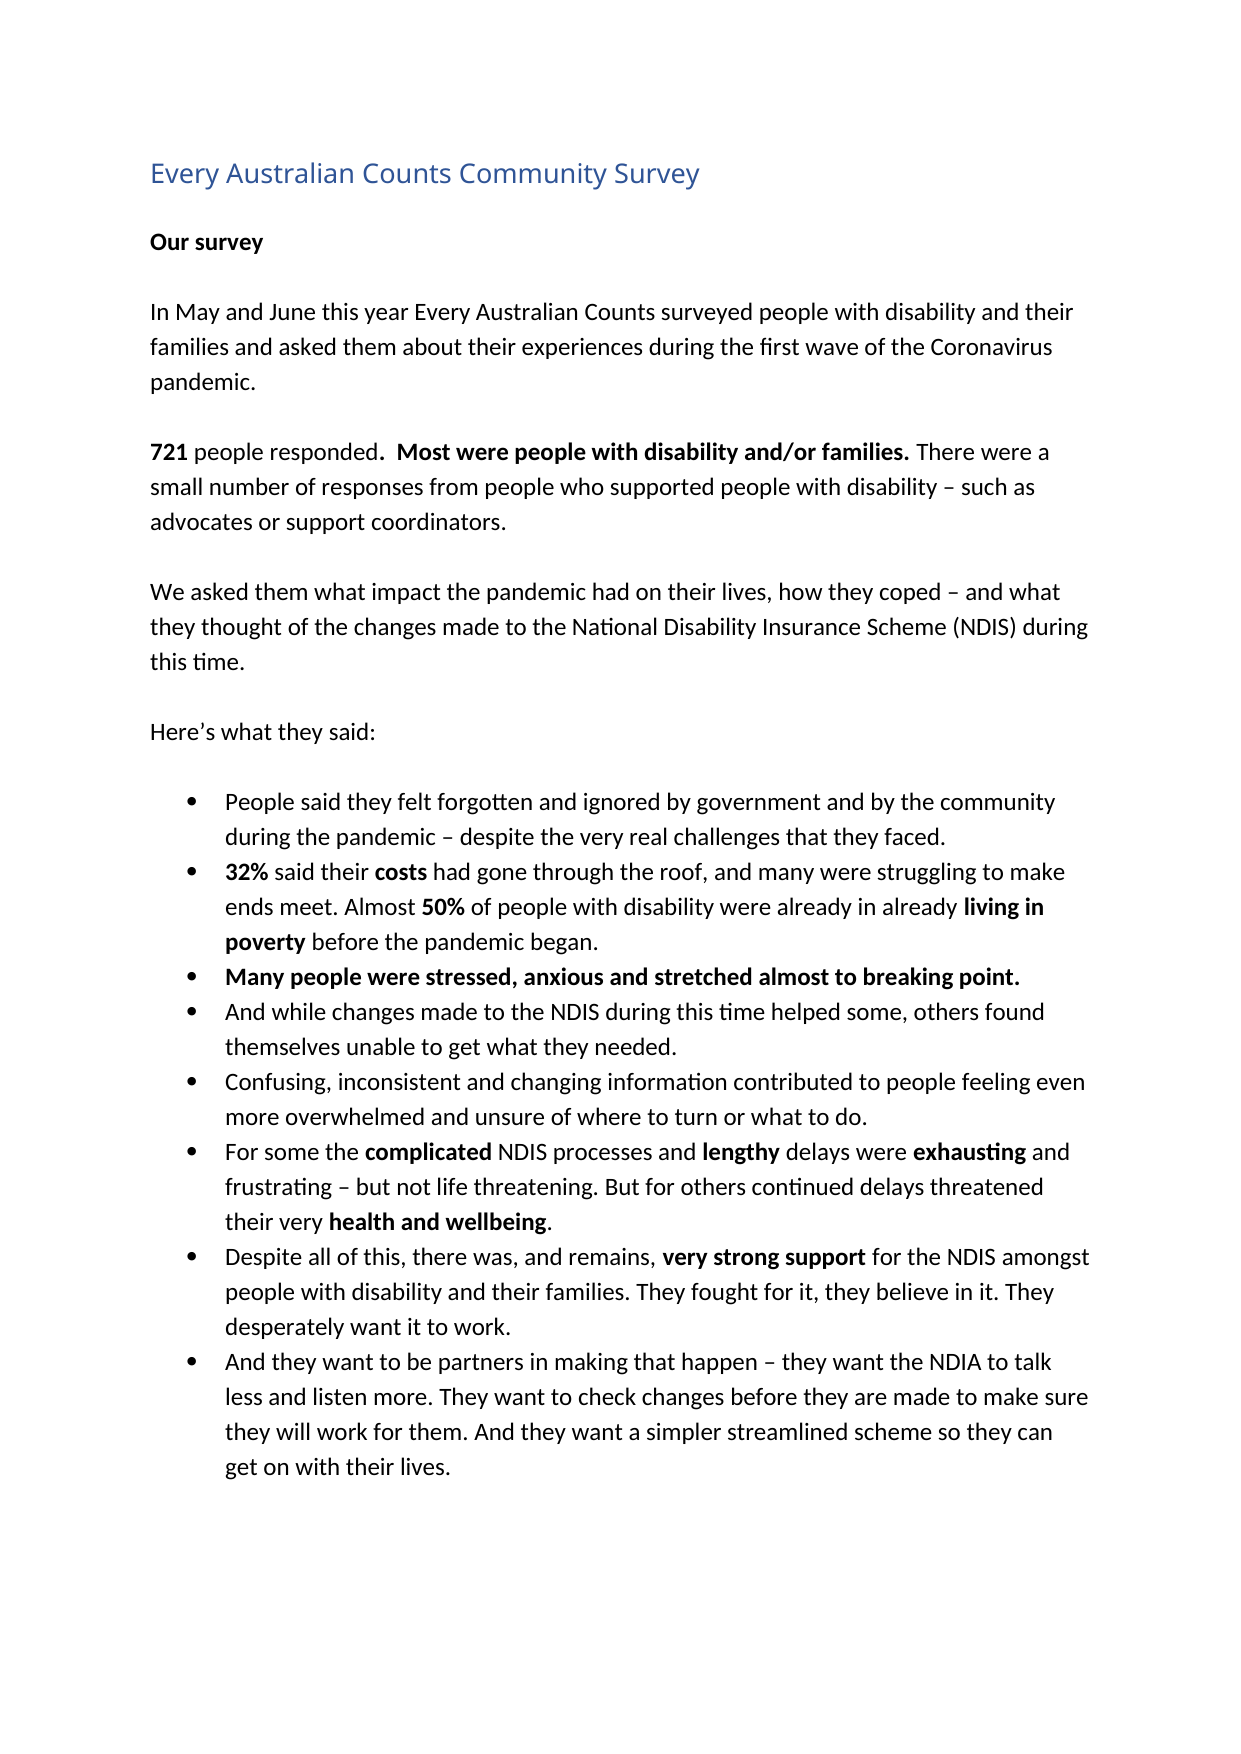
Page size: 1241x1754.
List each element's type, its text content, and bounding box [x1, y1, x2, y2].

text In May and June this year Every Australian Counts surveyed people with disability and their families and asked them about their experiences during the first wave of the Coronavirus pandemic. [150, 296, 1090, 397]
text Here’s what they said: [150, 716, 1090, 747]
list And while changes made to the NDIS during this time helped some, others found themselves unable to get what they needed. [187, 996, 1090, 1062]
text 721 people responded. Most were people with disability and/or families. There were a small number of responses from people who supported people with disability – such as advocates or support coordinators. [150, 436, 1090, 537]
text Our survey [150, 226, 1090, 257]
list Confusing, inconsistent and changing information contributed to people feeling even more overwhelmed and unsure of where to turn or what to do. [187, 1066, 1090, 1132]
text We asked them what impact the pandemic had on their lives, how they coped – and what they thought of the changes made to the National Disability Insurance Scheme (NDIS) during this time. [150, 576, 1090, 677]
list For some the complicated NDIS processes and lengthy delays were exhausting and frustrating – but not life threatening. But for others continued delays threatened their very health and wellbeing. [187, 1136, 1090, 1237]
list Despite all of this, there was, and remains, very strong support for the NDIS amongst people with disability and their families. They fought for it, they believe in it. They desperately want it to work. [187, 1241, 1090, 1342]
list Many people were stressed, anxious and stretched almost to breaking point. [187, 961, 1090, 992]
list 32% said their costs had gone through the roof, and many were struggling to make ends meet. Almost 50% of people with disability were already in already living in poverty before the pandemic began. [187, 856, 1090, 957]
list People said they felt forgotten and ignored by government and by the community during the pandemic – despite the very real challenges that they faced. [187, 786, 1090, 852]
subtitle Every Australian Counts Community Survey [150, 154, 1090, 191]
list And they want to be partners in making that happen – they want the NDIA to talk less and listen more. They want to check changes before they are made to make sure they will work for them. And they want a simpler streamlined scheme so they can get on with their lives. [187, 1346, 1090, 1482]
